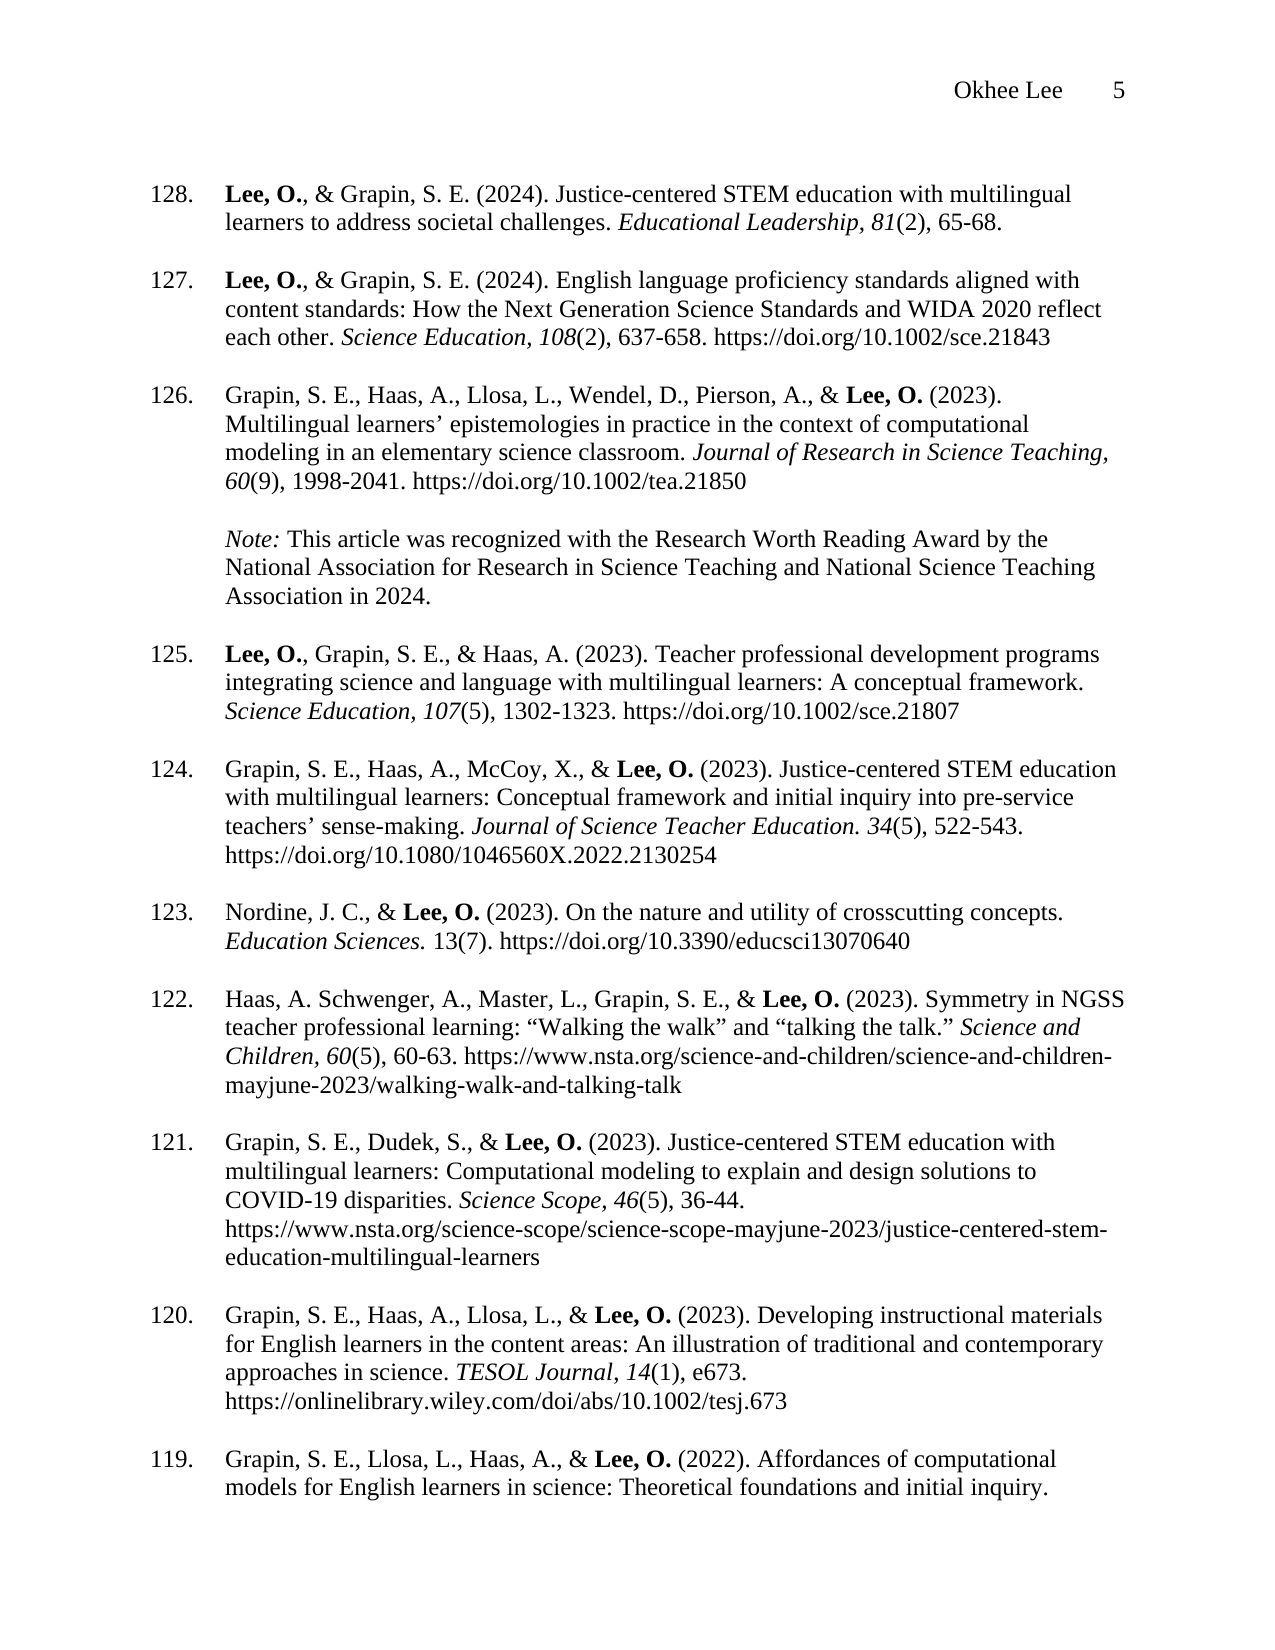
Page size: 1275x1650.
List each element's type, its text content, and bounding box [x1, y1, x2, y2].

text 126. Grapin, S. E., Haas, A., Llosa, L., Wendel, D., Pierson, A., & Lee, O. (2023). Multilingual learners’ epistemologies in practice in the context of computational modeling in an elementary science classroom. Journal of Research in Science Teaching, 60(9), 1998-2041. https://doi.org/10.1002/tea.21850 [150, 380, 1125, 495]
text 122. Haas, A. Schwenger, A., Master, L., Grapin, S. E., & Lee, O. (2023). Symmetry in NGSS teacher professional learning: “Walking the walk” and “talking the talk.” Science and Children, 60(5), 60-63. https://www.nsta.org/science-and-children/science-and-children-mayjune-2023/walking-walk-and-talking-talk [150, 984, 1125, 1099]
text 121. Grapin, S. E., Dudek, S., & Lee, O. (2023). Justice-centered STEM education with multilingual learners: Computational modeling to explain and design solutions to COVID-19 disparities. Science Scope, 46(5), 36-44. https://www.nsta.org/science-scope/science-scope-mayjune-2023/justice-centered-stem-education-multilingual-learners [150, 1127, 1125, 1271]
text 123. Nordine, J. C., & Lee, O. (2023). On the nature and utility of crosscutting concepts. Education Sciences. 13(7). https://doi.org/10.3390/educsci13070640 [150, 897, 1125, 955]
text 128. Lee, O., & Grapin, S. E. (2024). Justice-centered STEM education with multilingual learners to address societal challenges. Educational Leadership, 81(2), 65-68. [150, 179, 1125, 236]
text 124. Grapin, S. E., Haas, A., McCoy, X., & Lee, O. (2023). Justice-centered STEM education with multilingual learners: Conceptual framework and initial inquiry into pre-service teachers’ sense-making. Journal of Science Teacher Education. 34(5), 522-543. https://doi.org/10.1080/1046560X.2022.2130254 [150, 754, 1125, 869]
text 125. Lee, O., Grapin, S. E., & Haas, A. (2023). Teacher professional development programs integrating science and language with multilingual learners: A conceptual framework. Science Education, 107(5), 1302-1323. https://doi.org/10.1002/sce.21807 [150, 639, 1125, 725]
text 127. Lee, O., & Grapin, S. E. (2024). English language proficiency standards aligned with content standards: How the Next Generation Science Standards and WIDA 2020 reflect each other. Science Education, 108(2), 637-658. https://doi.org/10.1002/sce.21843 [150, 265, 1125, 351]
text Note: This article was recognized with the Research Worth Reading Award by the National Association for Research in Science Teaching and National Science Teaching Association in 2024. [225, 524, 1125, 610]
text 120. Grapin, S. E., Haas, A., Llosa, L., & Lee, O. (2023). Developing instructional materials for English learners in the content areas: An illustration of traditional and contemporary approaches in science. TESOL Journal, 14(1), e673. https://onlinelibrary.wiley.com/doi/abs/10.1002/tesj.673 [150, 1300, 1125, 1415]
